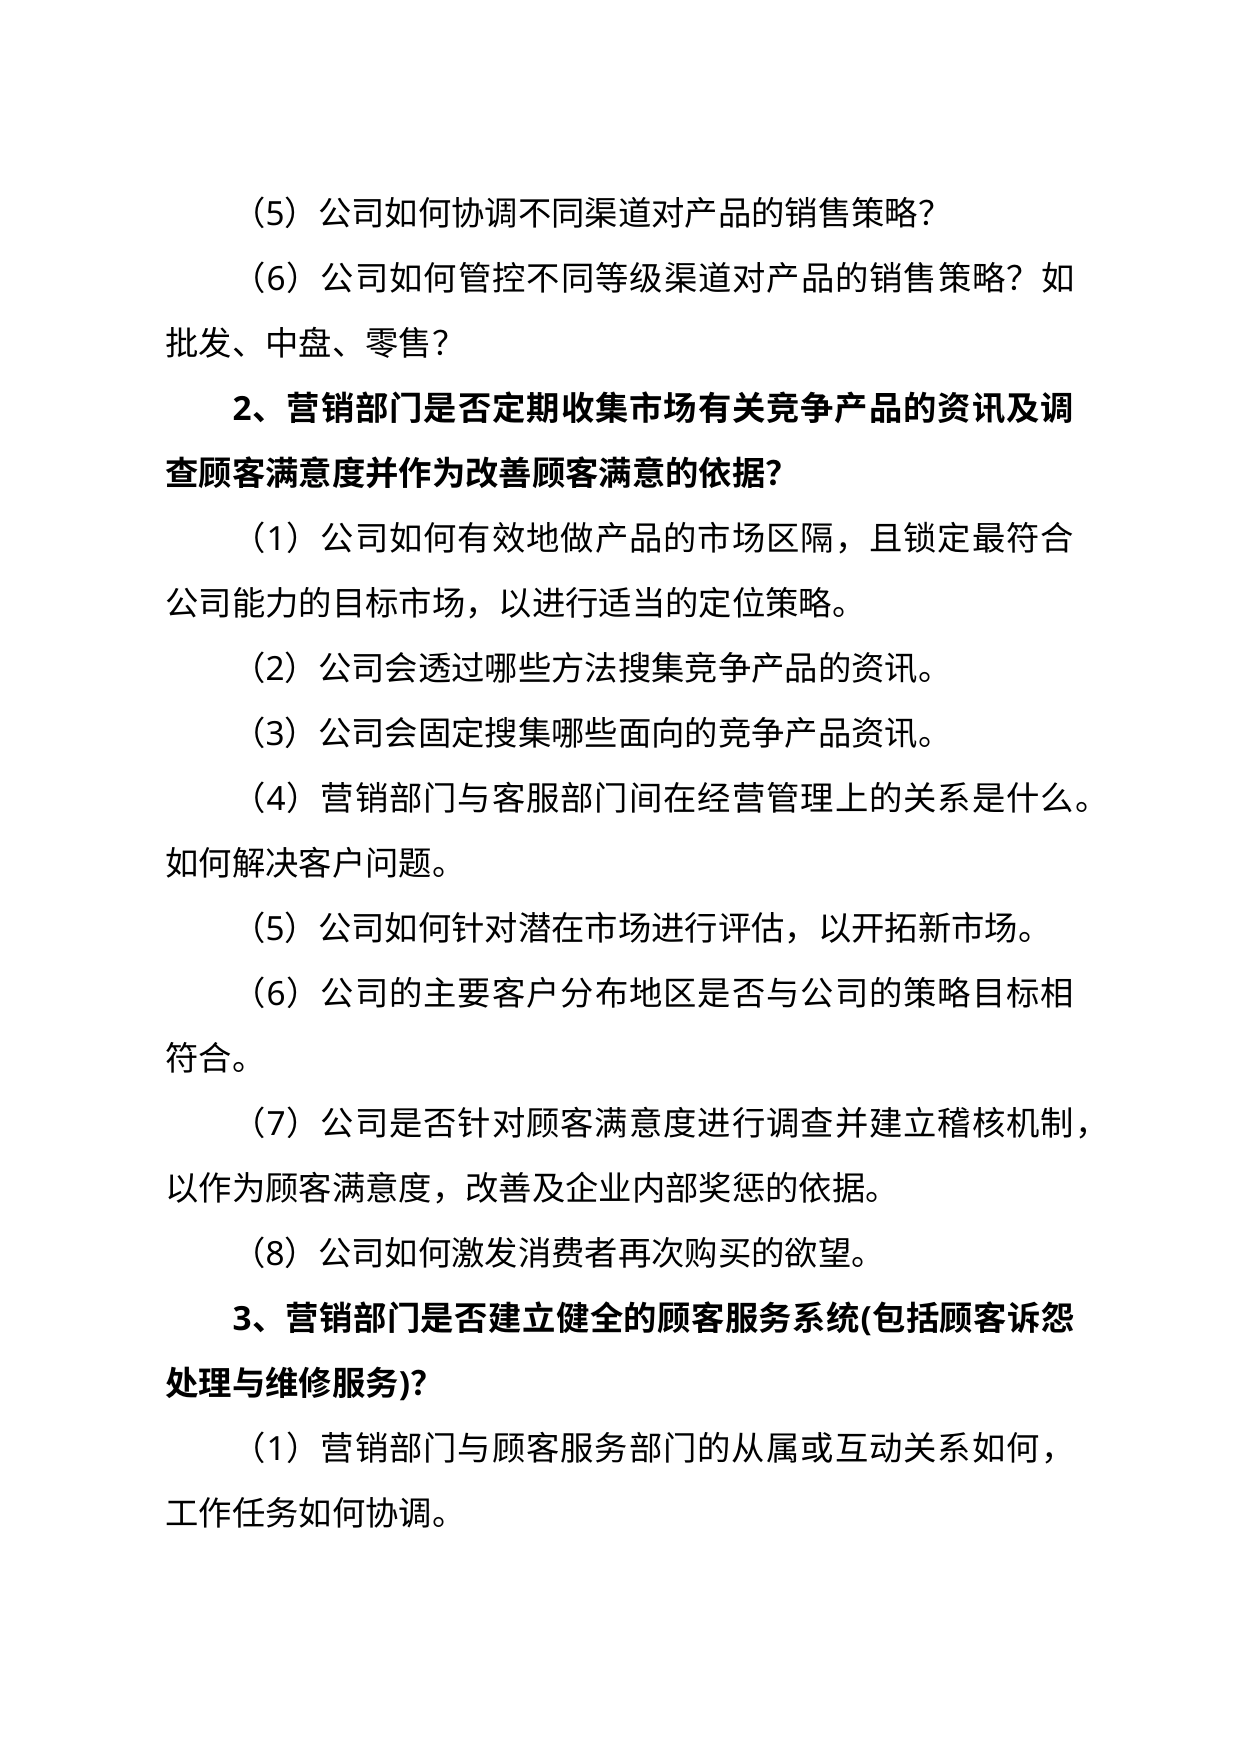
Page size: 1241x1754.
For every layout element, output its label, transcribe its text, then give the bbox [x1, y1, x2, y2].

text （5）公司如何针对潜在市场进行评估，以开拓新市场。 [165, 893, 1075, 958]
text （8）公司如何激发消费者再次购买的欲望。 [165, 1218, 1075, 1283]
text （6）公司的主要客户分布地区是否与公司的策略目标相符合。 [165, 958, 1075, 1088]
text （3）公司会固定搜集哪些面向的竞争产品资讯。 [165, 698, 1075, 763]
text （5）公司如何协调不同渠道对产品的销售策略？ [165, 178, 1075, 243]
text 2、营销部门是否定期收集市场有关竞争产品的资讯及调查顾客满意度并作为改善顾客满意的依据？ [165, 373, 1075, 503]
text （2）公司会透过哪些方法搜集竞争产品的资讯。 [165, 633, 1075, 698]
text （1）营销部门与顾客服务部门的从属或互动关系如何，工作任务如何协调。 [165, 1413, 1075, 1543]
text 3、营销部门是否建立健全的顾客服务系统(包括顾客诉怨处理与维修服务)？ [165, 1283, 1075, 1413]
text （1）公司如何有效地做产品的市场区隔，且锁定最符合公司能力的目标市场，以进行适当的定位策略。 [165, 503, 1075, 633]
text （7）公司是否针对顾客满意度进行调查并建立稽核机制，以作为顾客满意度，改善及企业内部奖惩的依据。 [165, 1088, 1075, 1218]
text （4）营销部门与客服部门间在经营管理上的关系是什么。如何解决客户问题。 [165, 763, 1075, 893]
text （6）公司如何管控不同等级渠道对产品的销售策略？如批发、中盘、零售？ [165, 243, 1075, 373]
